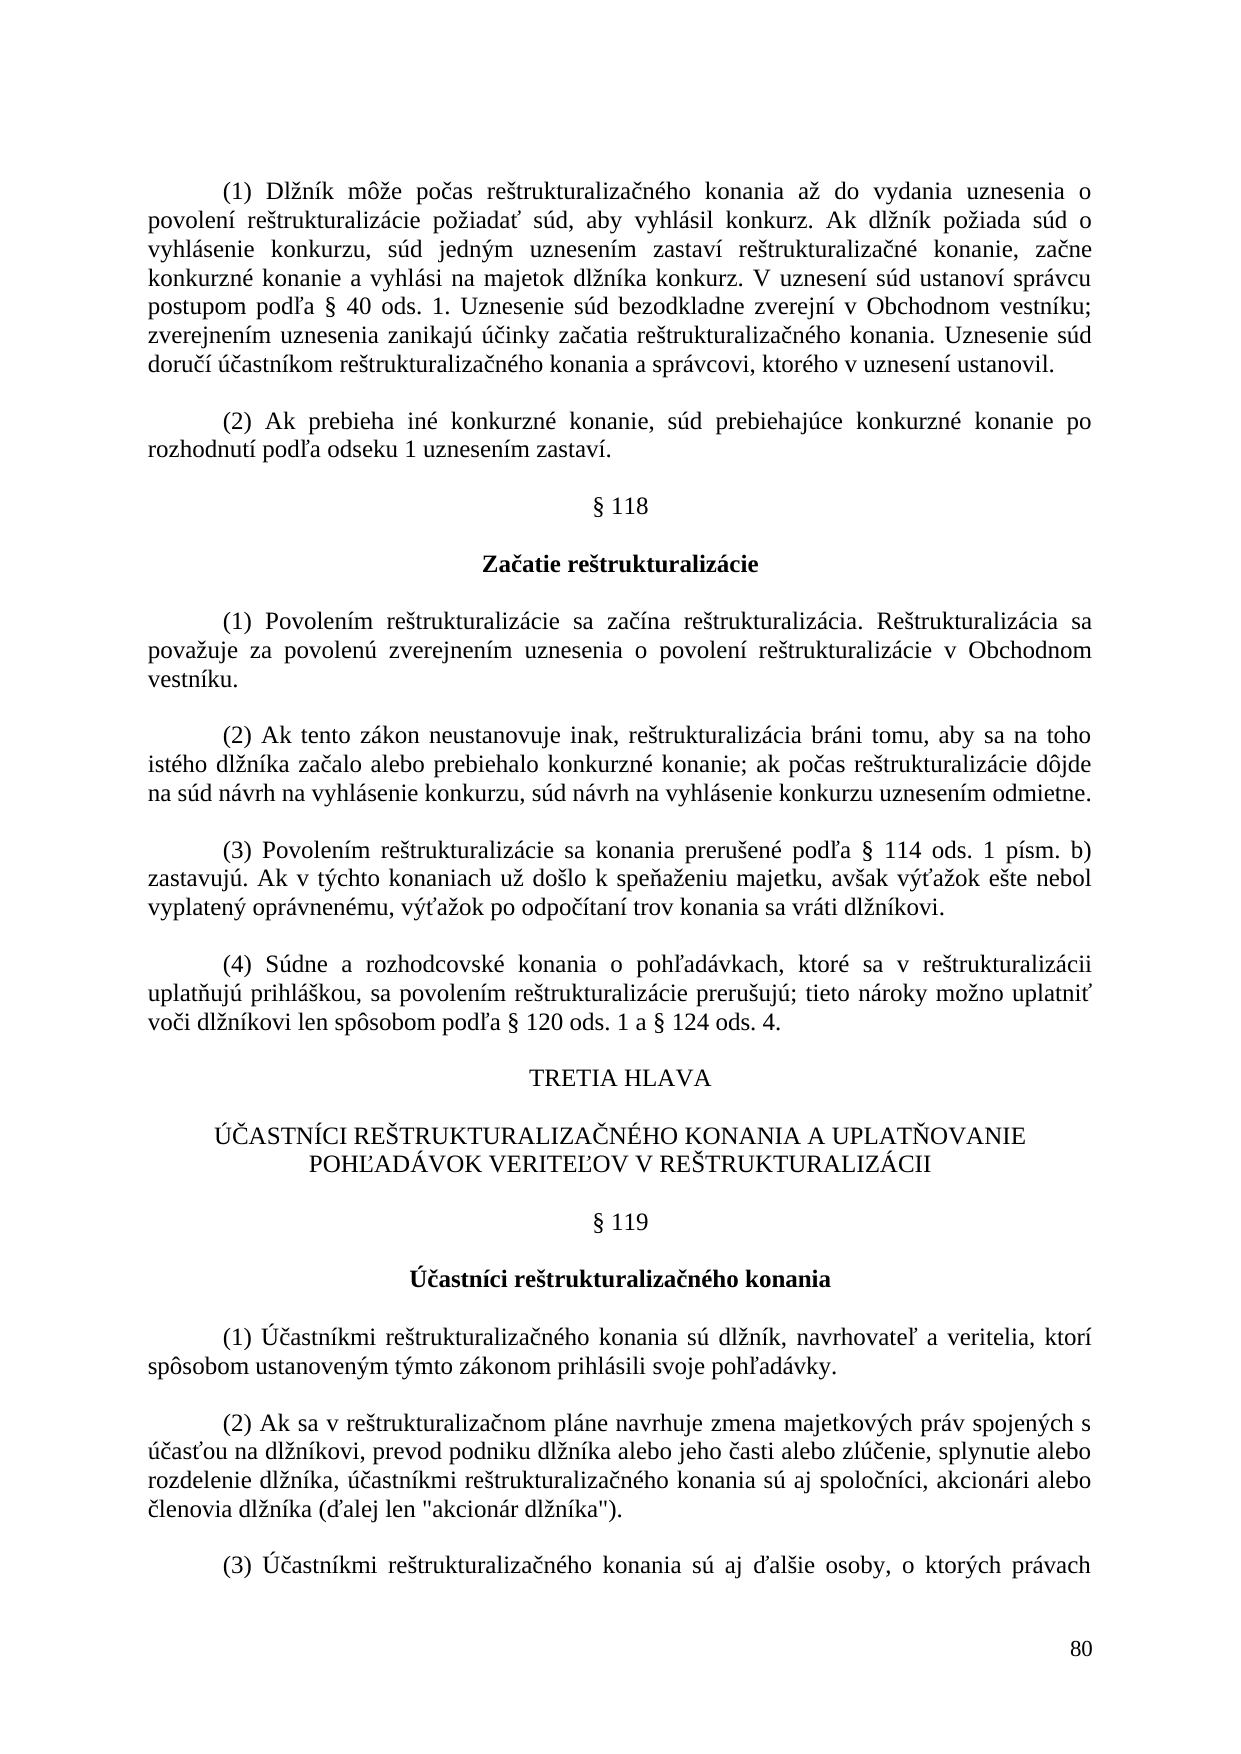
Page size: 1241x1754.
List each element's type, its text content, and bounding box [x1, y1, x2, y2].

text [148, 1551, 1092, 1579]
text (4) Súdne a rozhodcovské konania o pohľadávkach, ktoré sa v reštrukturalizácii uplatňujú prihláškou, sa povolením reštrukturalizácie prerušujú; tieto nároky možno uplatniť voči dlžníkovi len spôsobom podľa § 120 ods. 1 a § 124 ods. 4. [148, 949, 1092, 1035]
text Účastníci reštrukturalizačného konania [148, 1264, 1092, 1293]
text Začatie reštrukturalizácie [148, 549, 1092, 577]
text (1) Dlžník môže počas reštrukturalizačného konania až do vydania uznesenia o povolení reštrukturalizácie požiadať súd, aby vyhlásil konkurz. Ak dlžník požiada súd o vyhlásenie konkurzu, súd jedným uznesením zastaví reštrukturalizačné konanie, začne konkurzné konanie a vyhlási na majetok dlžníka konkurz. V uznesení súd ustanoví správcu postupom podľa § 40 ods. 1. Uznesenie súd bezodkladne zverejní v Obchodnom vestníku; zverejnením uznesenia zanikajú účinky začatia reštrukturalizačného konania. Uznesenie súd doručí účastníkom reštrukturalizačného konania a správcovi, ktorého v uznesení ustanovil. [148, 176, 1092, 378]
text TRETIA HLAVA [148, 1063, 1092, 1092]
text § 118 [148, 491, 1092, 520]
text (2) Ak tento zákon neustanovuje inak, reštrukturalizácia bráni tomu, aby sa na toho istého dlžníka začalo alebo prebiehalo konkurzné konanie; ak počas reštrukturalizácie dôjde na súd návrh na vyhlásenie konkurzu, súd návrh na vyhlásenie konkurzu uznesením odmietne. [148, 721, 1092, 807]
text (2) Ak prebieha iné konkurzné konanie, súd prebiehajúce konkurzné konanie po rozhodnutí podľa odseku 1 uznesením zastaví. [148, 406, 1092, 463]
text (2) Ak sa v reštrukturalizačnom pláne navrhuje zmena majetkových práv spojených s účasťou na dlžníkovi, prevod podniku dlžníka alebo jeho časti alebo zlúčenie, splynutie alebo rozdelenie dlžníka, účastníkmi reštrukturalizačného konania sú aj spoločníci, akcionári alebo členovia dlžníka (ďalej len "akcionár dlžníka"). [148, 1408, 1092, 1523]
text § 119 [148, 1207, 1092, 1236]
text (1) Povolením reštrukturalizácie sa začína reštrukturalizácia. Reštrukturalizácia sa považuje za povolenú zverejnením uznesenia o povolení reštrukturalizácie v Obchodnom vestníku. [148, 606, 1092, 692]
text (3) Povolením reštrukturalizácie sa konania prerušené podľa § 114 ods. 1 písm. b) zastavujú. Ak v týchto konaniach už došlo k speňaženiu majetku, avšak výťažok ešte nebol vyplatený oprávnenému, výťažok po odpočítaní trov konania sa vráti dlžníkovi. [148, 835, 1092, 921]
text (1) Účastníkmi reštrukturalizačného konania sú dlžník, navrhovateľ a veritelia, ktorí spôsobom ustanoveným týmto zákonom prihlásili svoje pohľadávky. [148, 1322, 1092, 1379]
text ÚČASTNÍCI REŠTRUKTURALIZAČNÉHO KONANIA A UPLATŇOVANIE POHĽADÁVOK VERITEĽOV V REŠTRUKTURALIZÁCII [148, 1121, 1092, 1178]
